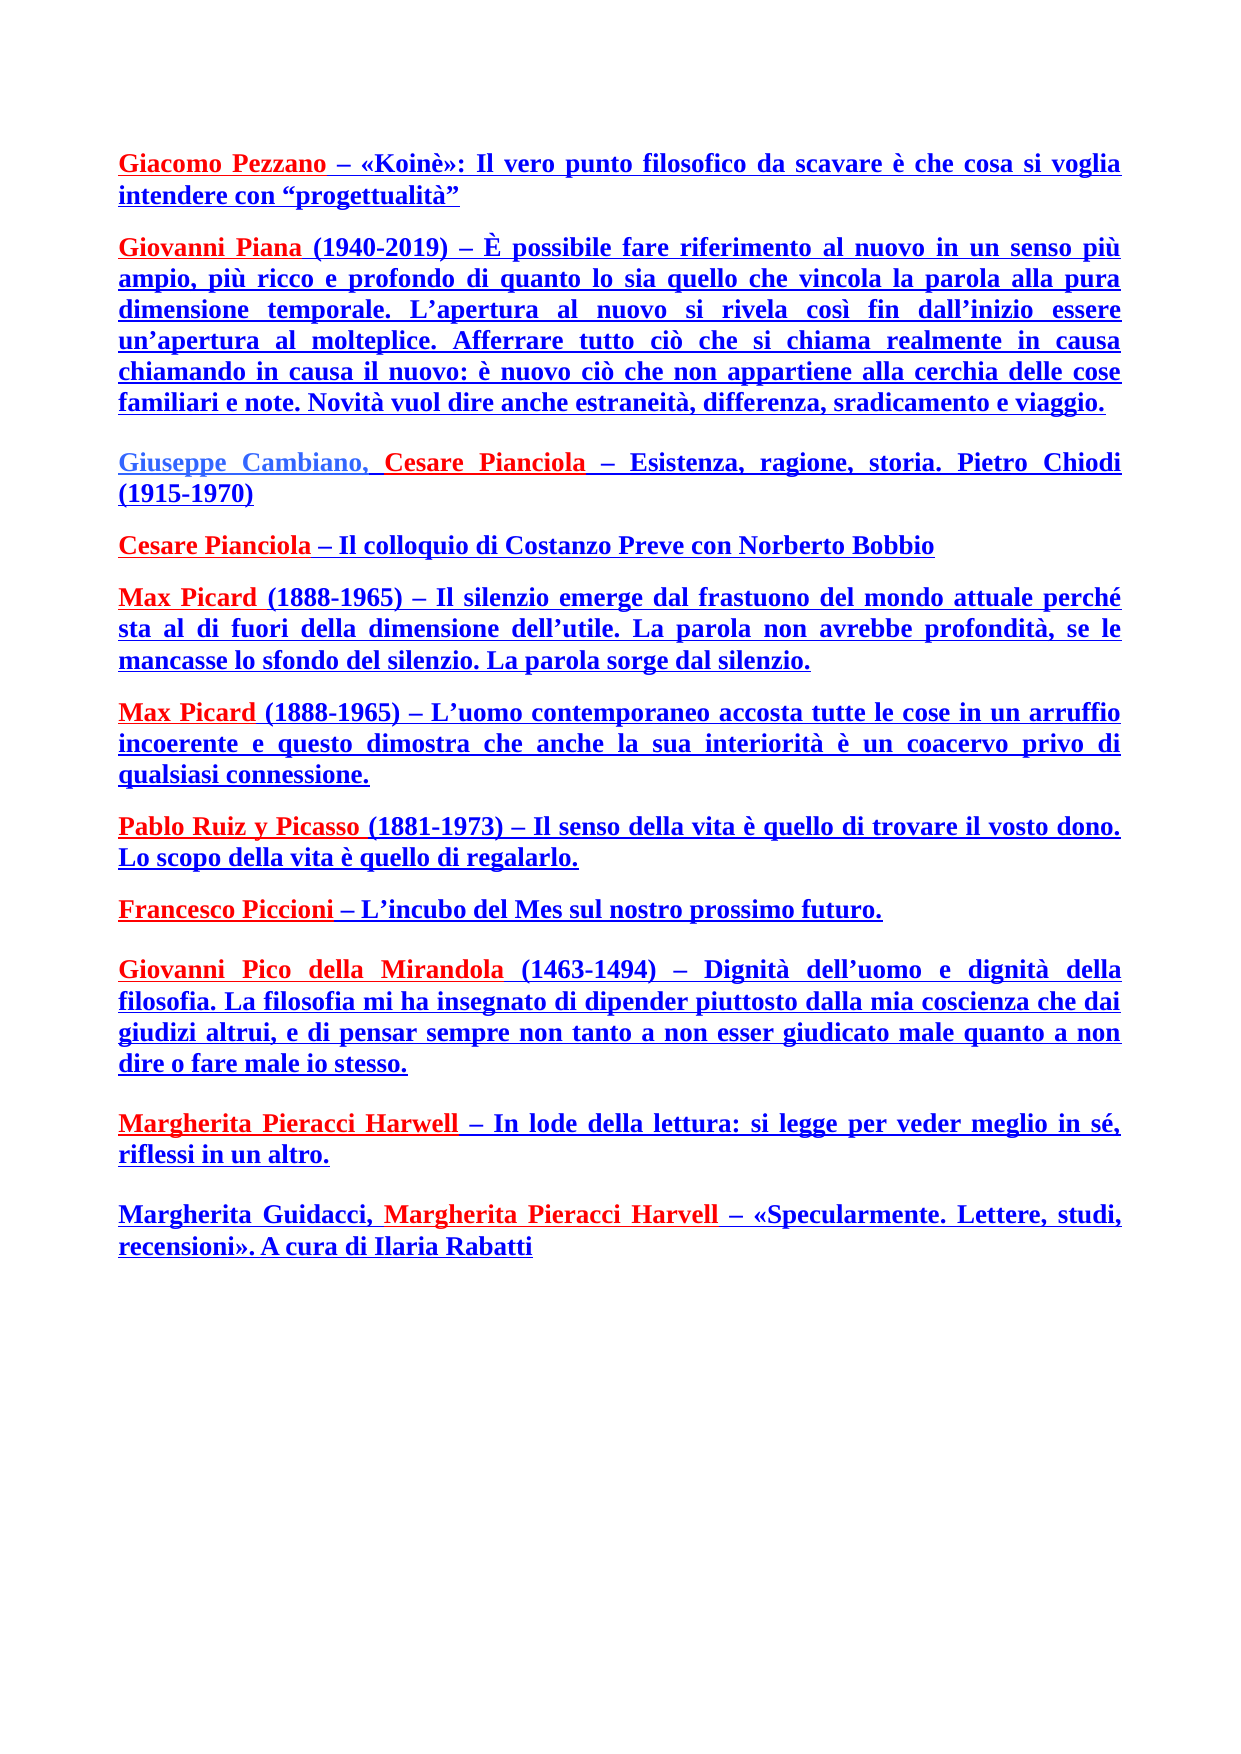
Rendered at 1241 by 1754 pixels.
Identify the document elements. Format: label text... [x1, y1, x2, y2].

subtitle Giacomo Pezzano – «Koinè»: Il vero punto filosofico da scavare è che cosa si voglia intendere con “progettualità” [118, 176, 1122, 210]
subtitle Cesare Pianciola – Il colloquio di Costanzo Preve con Norberto Bobbio [118, 529, 1122, 561]
subtitle Giovanni Pico della Mirandola (1463-1494) – Dignità dell’uomo e dignità della filosofia. La filosofia mi ha insegnato di dipender piuttosto dalla mia coscienza che dai giudizi altrui, e di pensar sempre non tanto a non esser giudicato male quanto a non dire o fare male io stesso. [118, 982, 1122, 1043]
subtitle Giacomo Pezzano – «Koinè»: Il vero punto filosofico da scavare è che cosa si voglia intendere con “progettualità” [118, 148, 1122, 175]
subtitle Max Picard (1888-1965) – Il silenzio emerge dal frastuono del mondo attuale perché sta al di fuori della dimensione dell’utile. La parola non avrebbe profondità, se le mancasse lo sfondo del silenzio. La parola sorge dal silenzio. [118, 641, 1122, 675]
subtitle Margherita Guidacci, Margherita Pieracci Harvell – «Specularmente. Lettere, studi, recensioni». A cura di Ilaria Rabatti [118, 1199, 1122, 1226]
text Giuseppe Cambiano, Cesare Pianciola – Esistenza, ragione, storia. Pietro Chiodi (1915-1970) [118, 475, 1122, 509]
subtitle Giovanni Piana (1940-2019) – È possibile fare riferimento al nuovo in un senso più ampio, più ricco e profondo di quanto lo sia quello che vincola la parola alla pura dimensione temporale. L’apertura al nuovo si rivela così fin dall’inizio essere un’apertura al molteplice. Afferrare tutto ciò che si chiama realmente in causa chiamando in causa il nuovo: è nuovo ciò che non appartiene alla cerchia delle cose familiari e note. Novità vuol dire anche estraneità, differenza, sradicamento e viaggio. [118, 231, 1122, 320]
subtitle Giovanni Piana (1940-2019) – È possibile fare riferimento al nuovo in un senso più ampio, più ricco e profondo di quanto lo sia quello che vincola la parola alla pura dimensione temporale. L’apertura al nuovo si rivela così fin dall’inizio essere un’apertura al molteplice. Afferrare tutto ciò che si chiama realmente in causa chiamando in causa il nuovo: è nuovo ciò che non appartiene alla cerchia delle cose familiari e note. Novità vuol dire anche estraneità, differenza, sradicamento e viaggio. [118, 322, 1122, 382]
subtitle Margherita Guidacci, Margherita Pieracci Harvell – «Specularmente. Lettere, studi, recensioni». A cura di Ilaria Rabatti [118, 1227, 1122, 1261]
subtitle Margherita Pieracci Harwell – In lode della lettura: si legge per veder meglio in sé, riflessi in un altro. [118, 1107, 1122, 1169]
subtitle Giovanni Pico della Mirandola (1463-1494) – Dignità dell’uomo e dignità della filosofia. La filosofia mi ha insegnato di dipender piuttosto dalla mia coscienza che dai giudizi altrui, e di pensar sempre non tanto a non esser giudicato male quanto a non dire o fare male io stesso. [118, 1044, 1122, 1078]
subtitle Giovanni Piana (1940-2019) – È possibile fare riferimento al nuovo in un senso più ampio, più ricco e profondo di quanto lo sia quello che vincola la parola alla pura dimensione temporale. L’apertura al nuovo si rivela così fin dall’inizio essere un’apertura al molteplice. Afferrare tutto ciò che si chiama realmente in causa chiamando in causa il nuovo: è nuovo ciò che non appartiene alla cerchia delle cose familiari e note. Novità vuol dire anche estraneità, differenza, sradicamento e viaggio. [118, 384, 1122, 418]
subtitle Francesco Piccioni – L’incubo del Mes sul nostro prossimo futuro. [118, 893, 1122, 924]
subtitle Giovanni Pico della Mirandola (1463-1494) – Dignità dell’uomo e dignità della filosofia. La filosofia mi ha insegnato di dipender piuttosto dalla mia coscienza che dai giudizi altrui, e di pensar sempre non tanto a non esser giudicato male quanto a non dire o fare male io stesso. [118, 953, 1122, 981]
subtitle Max Picard (1888-1965) – L’uomo contemporaneo accosta tutte le cose in un arruffio incoerente e questo dimostra che anche la sua interiorità è un coacervo privo di qualsiasi connessione. [118, 696, 1122, 789]
subtitle Max Picard (1888-1965) – Il silenzio emerge dal frastuono del mondo attuale perché sta al di fuori della dimensione dell’utile. La parola non avrebbe profondità, se le mancasse lo sfondo del silenzio. La parola sorge dal silenzio. [118, 610, 1122, 640]
text Pablo Ruiz y Picasso (1881-1973) – Il senso della vita è quello di trovare il vosto dono. Lo scopo della vita è quello di regalarlo. [118, 810, 1122, 872]
subtitle Max Picard (1888-1965) – Il silenzio emerge dal frastuono del mondo attuale perché sta al di fuori della dimensione dell’utile. La parola non avrebbe profondità, se le mancasse lo sfondo del silenzio. La parola sorge dal silenzio. [118, 581, 1122, 609]
text Giuseppe Cambiano, Cesare Pianciola – Esistenza, ragione, storia. Pietro Chiodi (1915-1970) [118, 446, 1122, 473]
